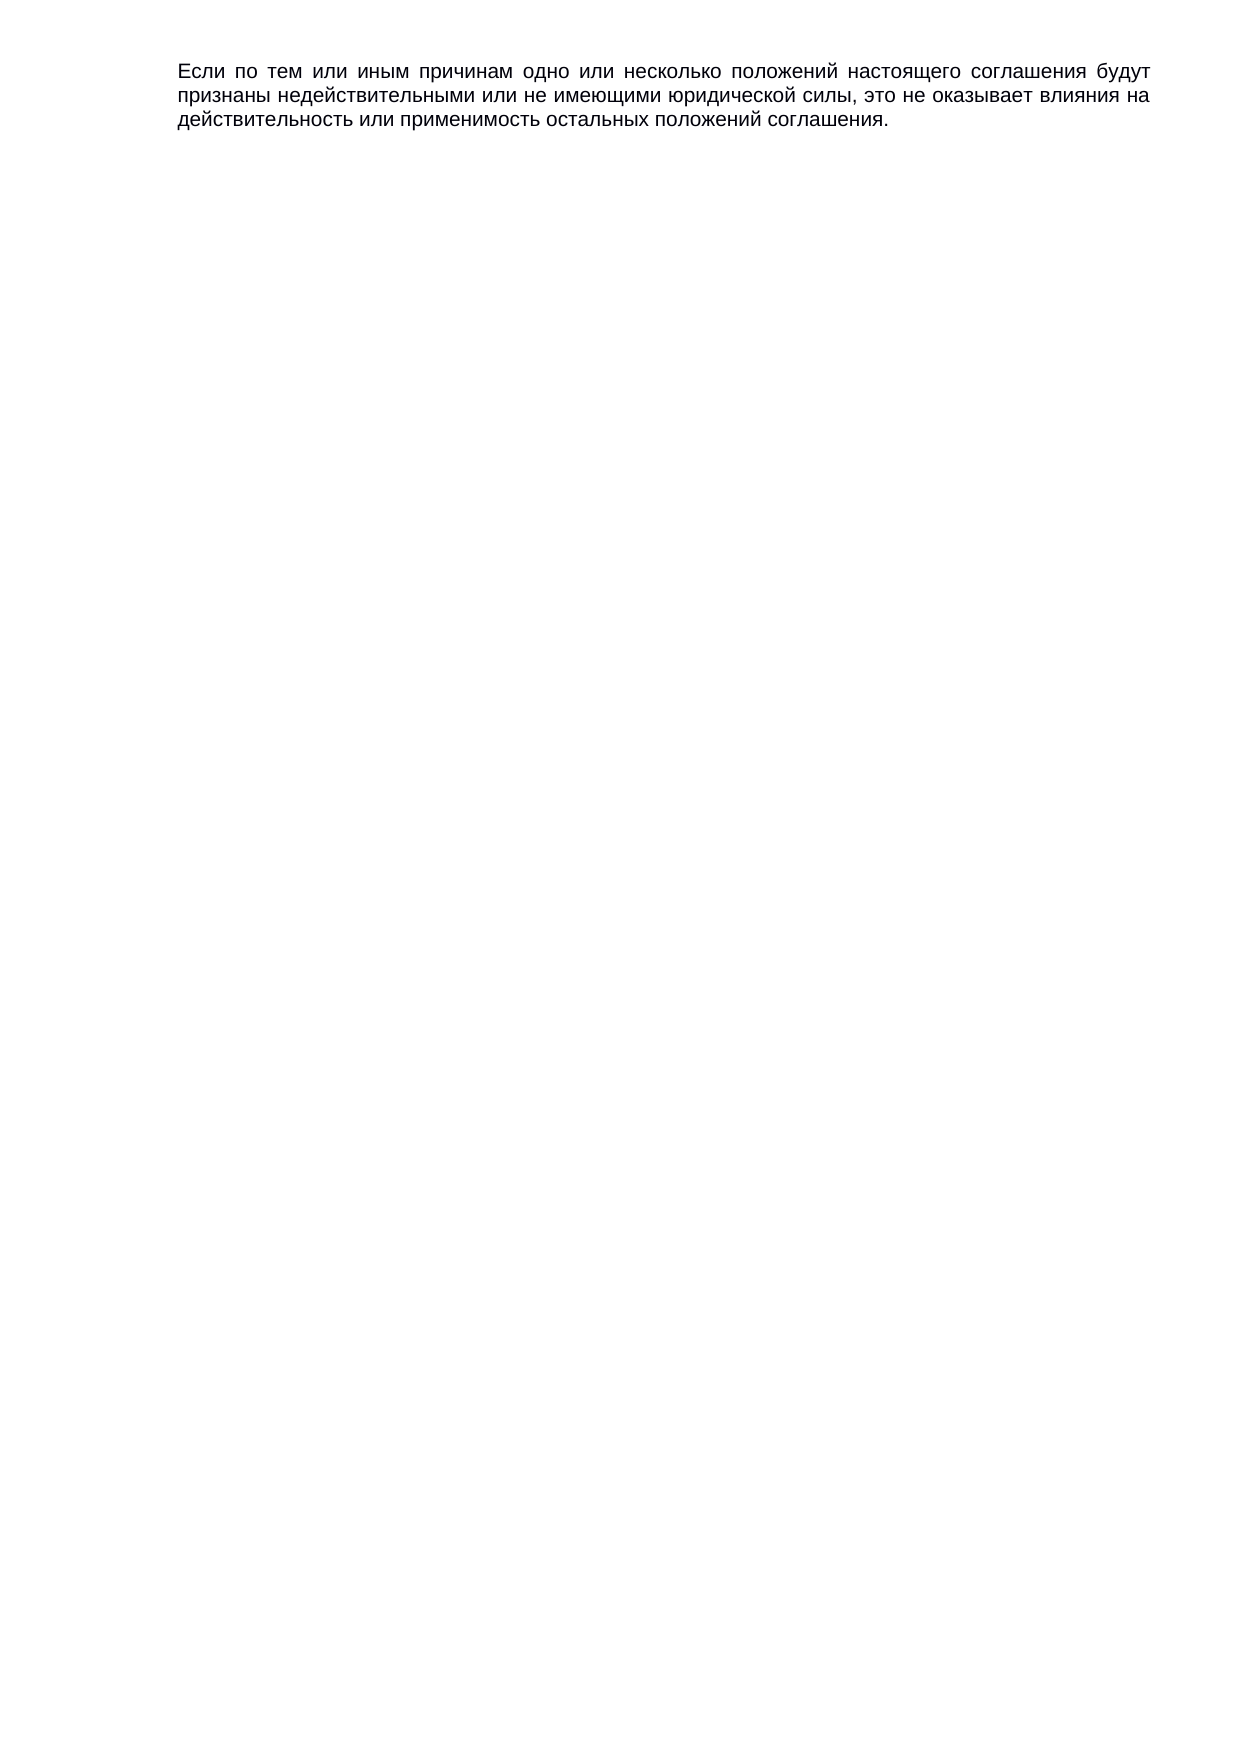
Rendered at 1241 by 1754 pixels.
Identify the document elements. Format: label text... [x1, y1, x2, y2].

text Если по тем или иным причинам одно или несколько положений настоящего соглашения будут признаны недействительными или не имеющими юридической силы, это не оказывает влияния на действительность или применимость остальных положений соглашения. [177, 59, 1152, 131]
